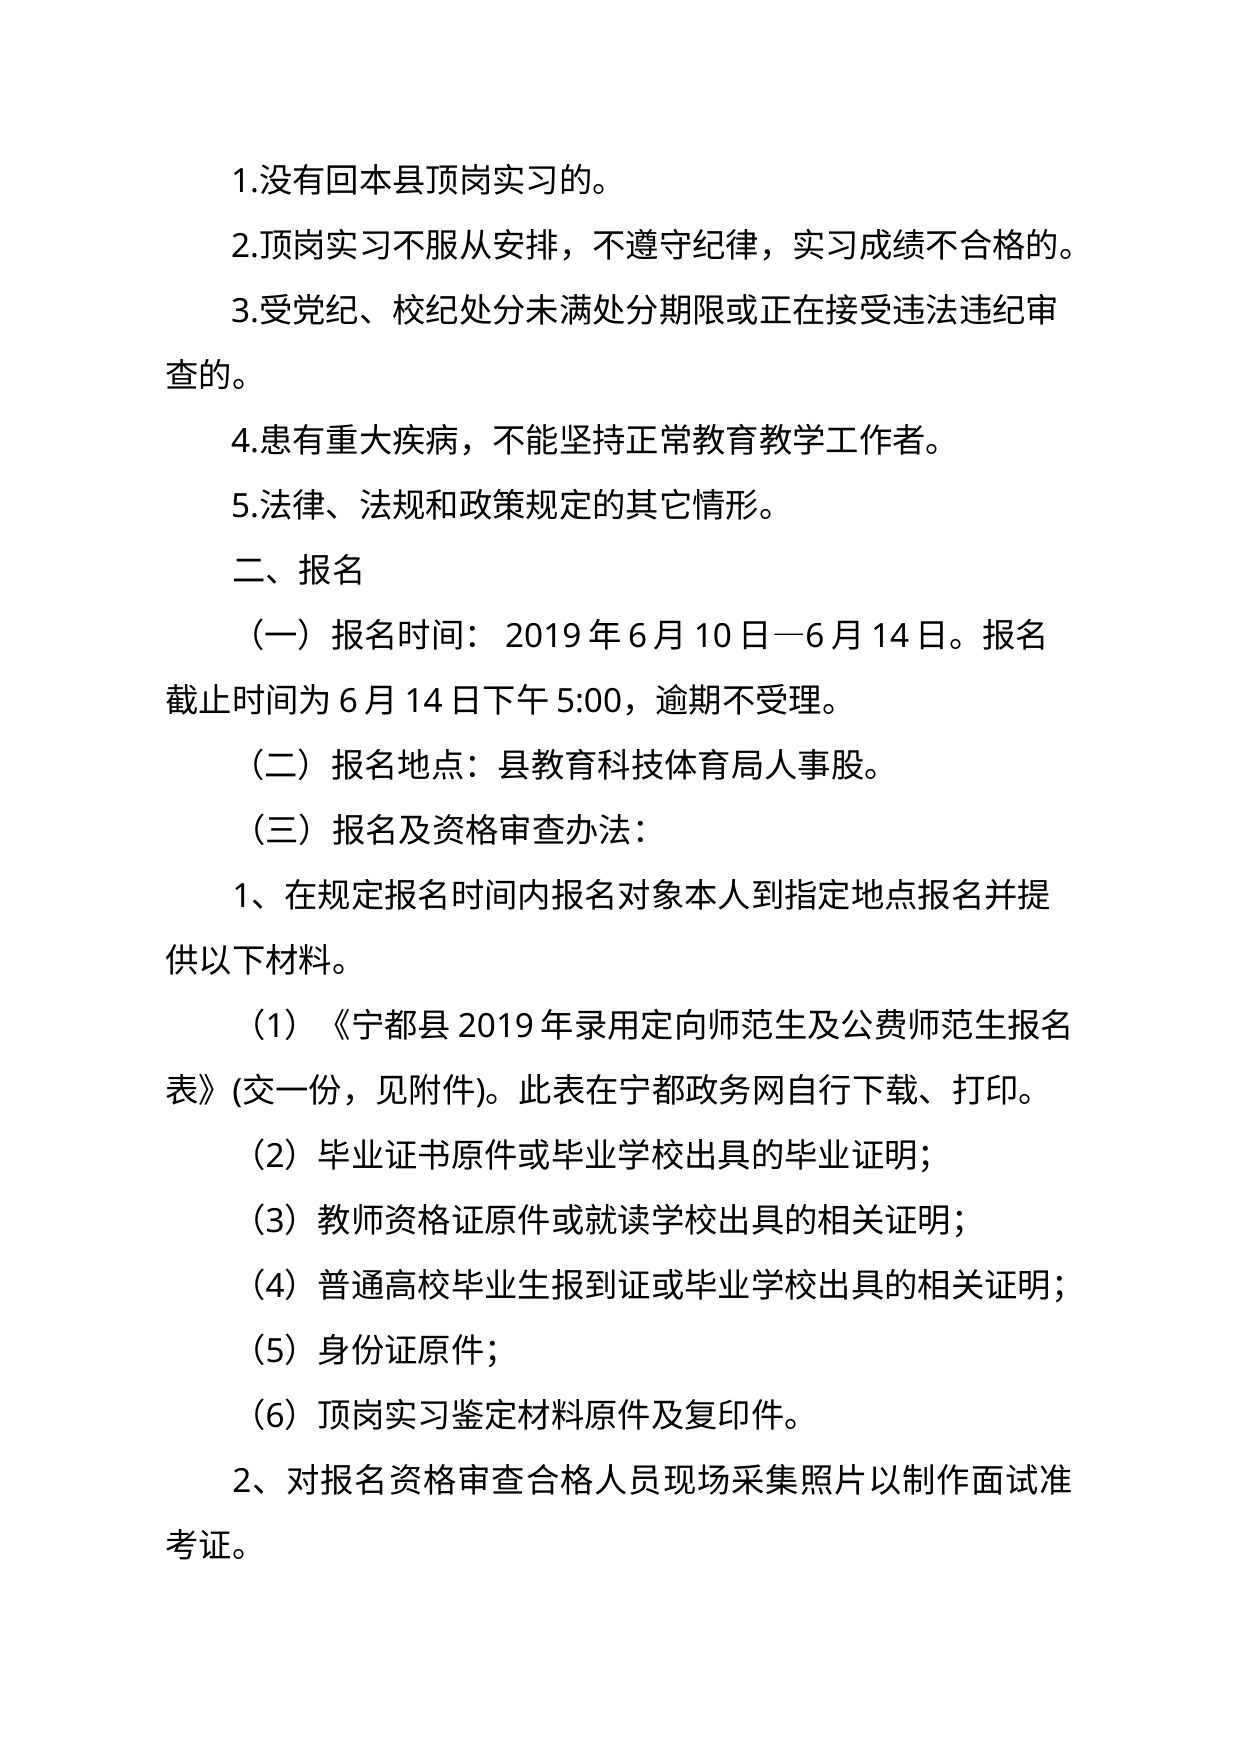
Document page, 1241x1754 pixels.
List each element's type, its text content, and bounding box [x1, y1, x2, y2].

text 4.患有重大疾病，不能坚持正常教育教学工作者。 [165, 406, 1075, 471]
text 3.受党纪、校纪处分未满处分期限或正在接受违法违纪审查的。 [165, 276, 1075, 406]
text （5）身份证原件； [165, 1316, 1075, 1381]
text （三）报名及资格审查办法： [165, 796, 1075, 861]
text （一）报名时间： 2019年6月10日—6月14日。报名截止时间为6月14日下午5:00，逾期不受理。 [165, 601, 1075, 731]
text 1、在规定报名时间内报名对象本人到指定地点报名并提供以下材料。 [165, 861, 1075, 991]
text （2）毕业证书原件或毕业学校出具的毕业证明； [165, 1121, 1075, 1186]
text 5.法律、法规和政策规定的其它情形。 [165, 471, 1075, 536]
text （4）普通高校毕业生报到证或毕业学校出具的相关证明； [165, 1251, 1075, 1316]
text 2.顶岗实习不服从安排，不遵守纪律，实习成绩不合格的。 [165, 211, 1075, 276]
text （6）顶岗实习鉴定材料原件及复印件。 [165, 1381, 1075, 1446]
text （1）《宁都县2019年录用定向师范生及公费师范生报名表》(交一份，见附件)。此表在宁都政务网自行下载、打印。 [165, 991, 1075, 1121]
text 二、报名 [165, 536, 1075, 601]
text 1.没有回本县顶岗实习的。 [165, 146, 1075, 211]
text 2、对报名资格审查合格人员现场采集照片以制作面试准考证。 [165, 1446, 1075, 1576]
text （二）报名地点：县教育科技体育局人事股。 [165, 731, 1075, 796]
text （3）教师资格证原件或就读学校出具的相关证明； [165, 1186, 1075, 1251]
